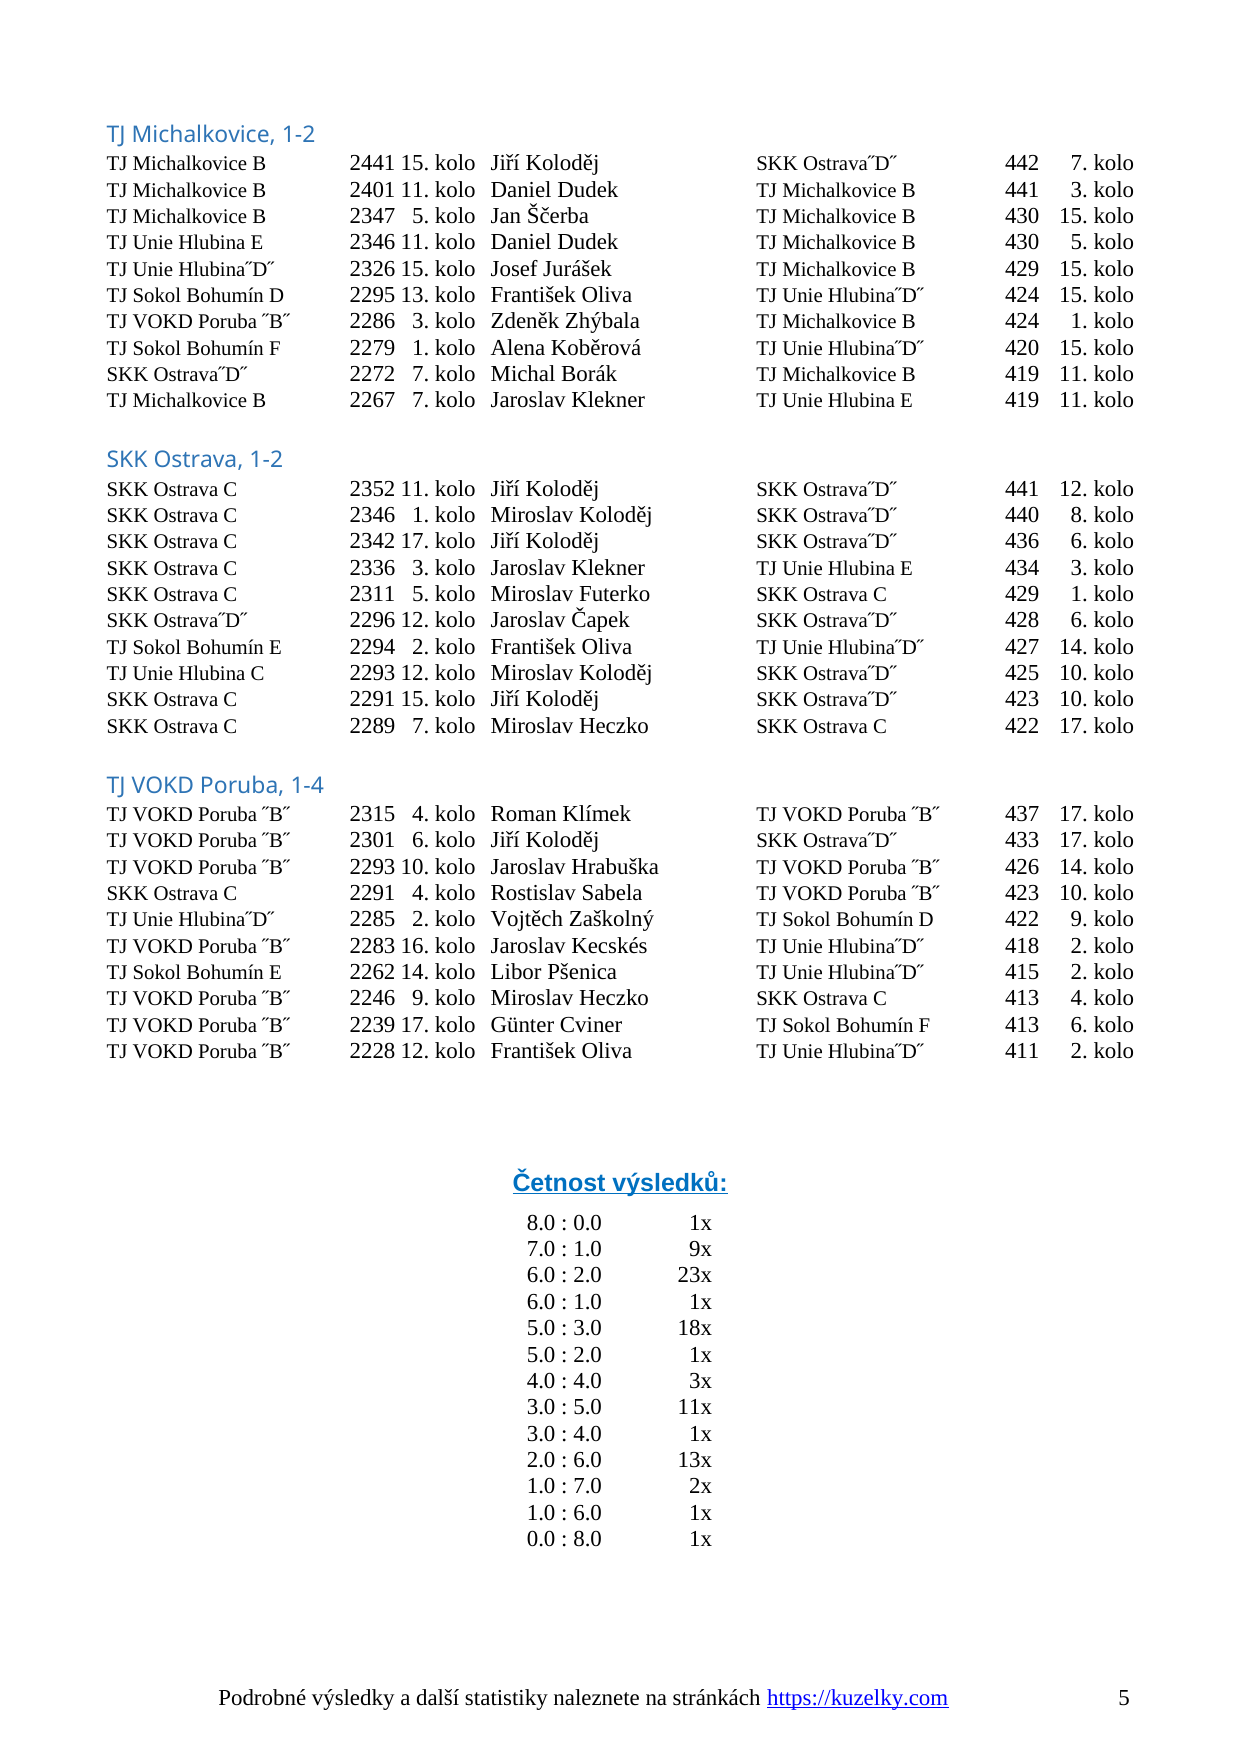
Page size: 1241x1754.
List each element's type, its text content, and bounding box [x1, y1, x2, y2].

text TJ VOKD Poruba ˝B˝ 2286 3. kolo Zdeněk Zhýbala TJ Michalkovice B 424 1. kolo [106, 307, 1134, 334]
text TJ Sokol Bohumín E 2262 14. kolo Libor Pšenica TJ Unie Hlubina˝D˝ 415 2. kolo [106, 958, 1134, 984]
subtitle TJ VOKD Poruba, 1-4 [106, 769, 1134, 800]
text TJ VOKD Poruba ˝B˝ 2228 12. kolo František Oliva TJ Unie Hlubina˝D˝ 411 2. kolo [106, 1037, 1134, 1063]
text 1.0 : 6.0 1x [106, 1499, 1134, 1525]
text TJ Michalkovice B 2267 7. kolo Jaroslav Klekner TJ Unie Hlubina E 419 11. kolo [106, 387, 1134, 413]
text TJ VOKD Poruba ˝B˝ 2301 6. kolo Jiří Koloděj SKK Ostrava˝D˝ 433 17. kolo [106, 826, 1134, 853]
text 8.0 : 0.0 1x [106, 1209, 1134, 1235]
text SKK Ostrava C 2291 15. kolo Jiří Koloděj SKK Ostrava˝D˝ 423 10. kolo [106, 686, 1134, 712]
text TJ Sokol Bohumín D 2295 13. kolo František Oliva TJ Unie Hlubina˝D˝ 424 15. kolo [106, 281, 1134, 307]
text 1.0 : 7.0 2x [106, 1472, 1134, 1499]
text TJ Michalkovice B 2401 11. kolo Daniel Dudek TJ Michalkovice B 441 3. kolo [106, 176, 1134, 202]
text TJ VOKD Poruba ˝B˝ 2239 17. kolo Günter Cviner TJ Sokol Bohumín F 413 6. kolo [106, 1011, 1134, 1037]
text TJ Michalkovice B 2441 15. kolo Jiří Koloděj SKK Ostrava˝D˝ 442 7. kolo [106, 149, 1134, 176]
text TJ VOKD Poruba ˝B˝ 2315 4. kolo Roman Klímek TJ VOKD Poruba ˝B˝ 437 17. kolo [106, 800, 1134, 826]
text SKK Ostrava C 2311 5. kolo Miroslav Futerko SKK Ostrava C 429 1. kolo [106, 580, 1134, 606]
text 3.0 : 4.0 1x [106, 1420, 1134, 1446]
text TJ Michalkovice B 2347 5. kolo Jan Ščerba TJ Michalkovice B 430 15. kolo [106, 202, 1134, 228]
text 5.0 : 2.0 1x [106, 1341, 1134, 1367]
text 6.0 : 2.0 23x [106, 1262, 1134, 1288]
text TJ Sokol Bohumín E 2294 2. kolo František Oliva TJ Unie Hlubina˝D˝ 427 14. kolo [106, 633, 1134, 659]
text TJ Unie Hlubina˝D˝ 2285 2. kolo Vojtěch Zaškolný TJ Sokol Bohumín D 422 9. kolo [106, 905, 1134, 932]
text SKK Ostrava C 2289 7. kolo Miroslav Heczko SKK Ostrava C 422 17. kolo [106, 712, 1134, 738]
text TJ Unie Hlubina˝D˝ 2326 15. kolo Josef Jurášek TJ Michalkovice B 429 15. kolo [106, 255, 1134, 281]
text TJ Unie Hlubina E 2346 11. kolo Daniel Dudek TJ Michalkovice B 430 5. kolo [106, 228, 1134, 255]
text 4.0 : 4.0 3x [106, 1367, 1134, 1393]
text TJ VOKD Poruba ˝B˝ 2283 16. kolo Jaroslav Kecskés TJ Unie Hlubina˝D˝ 418 2. kolo [106, 932, 1134, 958]
text SKK Ostrava˝D˝ 2272 7. kolo Michal Borák TJ Michalkovice B 419 11. kolo [106, 360, 1134, 387]
text SKK Ostrava C 2352 11. kolo Jiří Koloděj SKK Ostrava˝D˝ 441 12. kolo [106, 475, 1134, 501]
text 5.0 : 3.0 18x [106, 1314, 1134, 1341]
text 3.0 : 5.0 11x [106, 1393, 1134, 1420]
text 7.0 : 1.0 9x [106, 1235, 1134, 1262]
text 0.0 : 8.0 1x [106, 1525, 1134, 1551]
text TJ VOKD Poruba ˝B˝ 2246 9. kolo Miroslav Heczko SKK Ostrava C 413 4. kolo [106, 984, 1134, 1011]
text SKK Ostrava C 2291 4. kolo Rostislav Sabela TJ VOKD Poruba ˝B˝ 423 10. kolo [106, 879, 1134, 905]
text SKK Ostrava˝D˝ 2296 12. kolo Jaroslav Čapek SKK Ostrava˝D˝ 428 6. kolo [106, 606, 1134, 633]
subtitle SKK Ostrava, 1-2 [106, 443, 1134, 475]
text Četnost výsledků: [94, 1168, 1145, 1196]
text 6.0 : 1.0 1x [106, 1288, 1134, 1314]
text TJ Sokol Bohumín F 2279 1. kolo Alena Koběrová TJ Unie Hlubina˝D˝ 420 15. kolo [106, 334, 1134, 360]
text SKK Ostrava C 2342 17. kolo Jiří Koloděj SKK Ostrava˝D˝ 436 6. kolo [106, 527, 1134, 554]
text SKK Ostrava C 2346 1. kolo Miroslav Koloděj SKK Ostrava˝D˝ 440 8. kolo [106, 501, 1134, 527]
text TJ Unie Hlubina C 2293 12. kolo Miroslav Koloděj SKK Ostrava˝D˝ 425 10. kolo [106, 659, 1134, 686]
text SKK Ostrava C 2336 3. kolo Jaroslav Klekner TJ Unie Hlubina E 434 3. kolo [106, 554, 1134, 580]
subtitle TJ Michalkovice, 1-2 [106, 118, 1134, 149]
text 2.0 : 6.0 13x [106, 1446, 1134, 1472]
text TJ VOKD Poruba ˝B˝ 2293 10. kolo Jaroslav Hrabuška TJ VOKD Poruba ˝B˝ 426 14. kolo [106, 853, 1134, 879]
